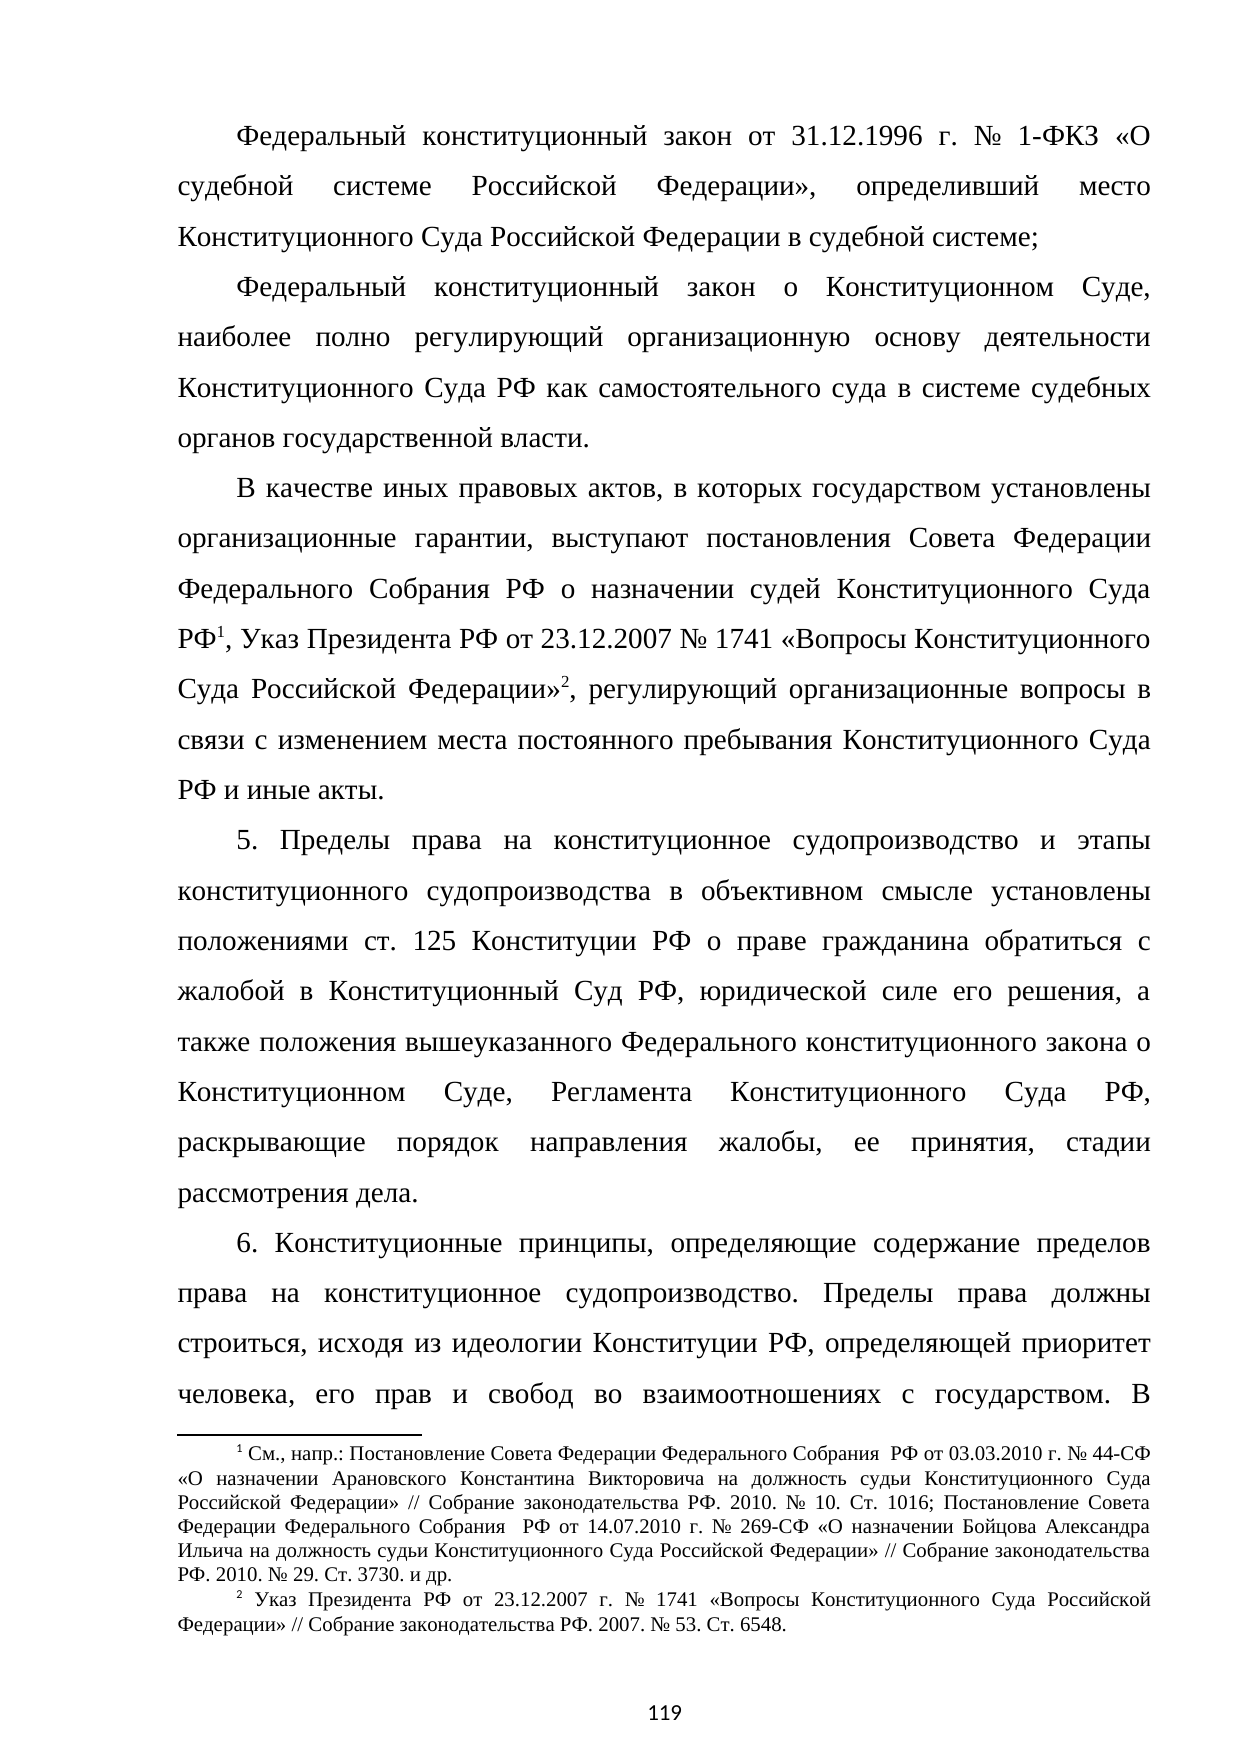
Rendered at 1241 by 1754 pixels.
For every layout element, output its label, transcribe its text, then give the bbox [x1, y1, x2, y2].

text Федеральный конституционный закон о Конституционном Суде, наиболее полно регулирующий организационную основу деятельности Конституционного Суда РФ как самостоятельного суда в системе судебных органов государственной власти. [177, 269, 1152, 453]
text 5. Пределы права на конституционное судопроизводство и этапы конституционного судопроизводства в объективном смысле установлены положениями ст. 125 Конституции РФ о праве гражданина обратиться с жалобой в Конституционный Суд РФ, юридической силе его решения, а также положения вышеуказанного Федерального конституционного закона о Конституционном Суде, Регламента Конституционного Суда РФ, раскрывающие порядок направления жалобы, ее принятия, стадии рассмотрения дела. [177, 822, 1152, 1208]
text В качестве иных правовых актов, в которых государством установлены организационные гарантии, выступают постановления Совета Федерации Федерального Собрания РФ о назначении судей Конституционного Суда РФ, Указ Президента РФ от 23.12.2007 № 1741 «Вопросы Конституционного Суда Российской Федерации», регулирующий организационные вопросы в связи с изменением места постоянного пребывания Конституционного Суда РФ и иные акты. [177, 470, 1152, 806]
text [177, 1225, 1152, 1409]
text Федеральный конституционный закон от 31.12.1996 г. № 1-ФКЗ «О судебной системе Российской Федерации», определивший место Конституционного Суда Российской Федерации в судебной системе; [177, 118, 1152, 252]
